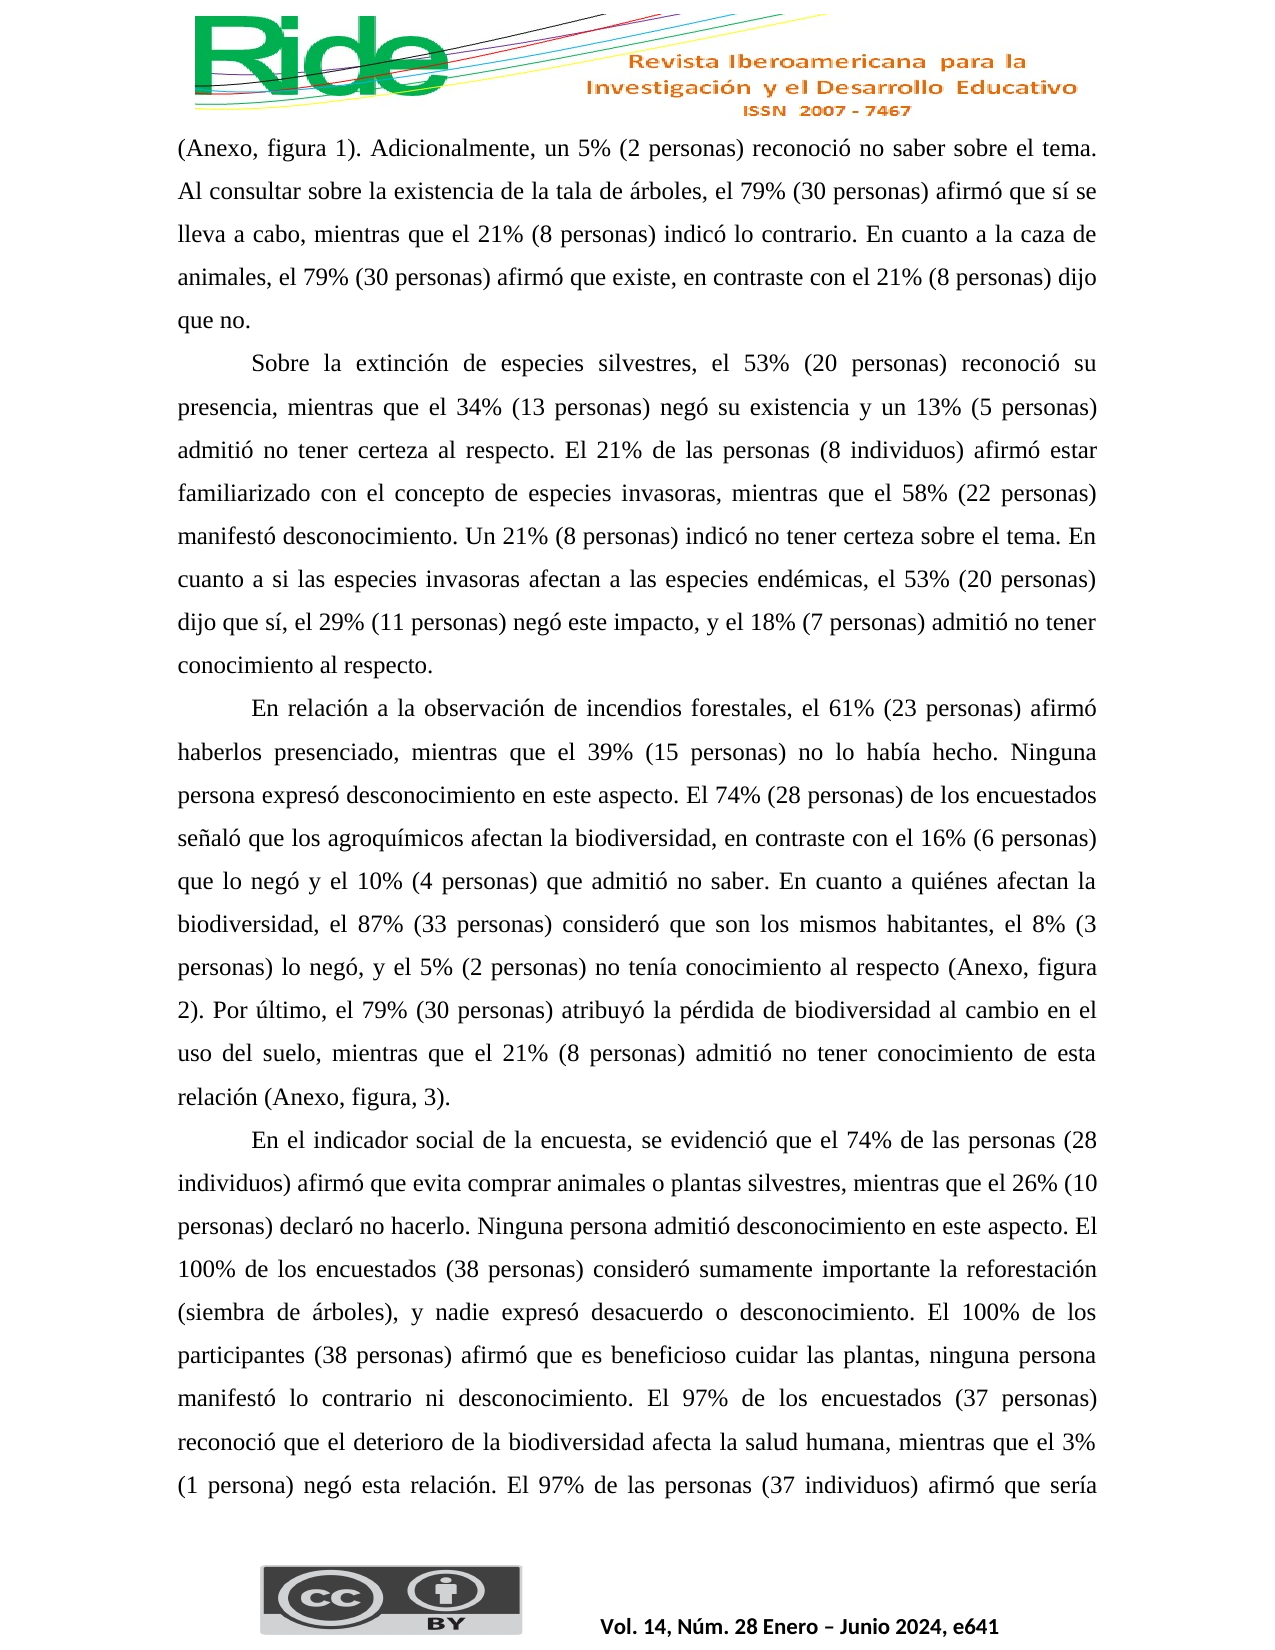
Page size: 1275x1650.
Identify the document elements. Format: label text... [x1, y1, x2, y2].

picture [260, 1565, 523, 1635]
text En relación a la observación de incendios forestales, el 61% (23 personas) afirmó haberlos presenciado, mientras que el 39% (15 personas) no lo había hecho. Ninguna persona expresó desconocimiento en este aspecto. El 74% (28 personas) de los encuestados señaló que los agroquímicos afectan la biodiversidad, en contraste con el 16% (6 personas) que lo negó y el 10% (4 personas) que admitió no saber. En cuanto a quiénes afectan la biodiversidad, el 87% (33 personas) consideró que son los mismos habitantes, el 8% (3 personas) lo negó, y el 5% (2 personas) no tenía conocimiento al respecto (Anexo, figura 2). Por último, el 79% (30 personas) atribuyó la pérdida de biodiversidad al cambio en el uso del suelo, mientras que el 21% (8 personas) admitió no tener conocimiento de esta relación (Anexo, figura, 3). [177, 693, 1098, 1110]
picture [194, 14, 1081, 119]
text Sobre la extinción de especies silvestres, el 53% (20 personas) reconoció su presencia, mientras que el 34% (13 personas) negó su existencia y un 13% (5 personas) admitió no tener certeza al respecto. El 21% de las personas (8 individuos) afirmó estar familiarizado con el concepto de especies invasoras, mientras que el 58% (22 personas) manifestó desconocimiento. Un 21% (8 personas) indicó no tener certeza sobre el tema. En cuanto a si las especies invasoras afectan a las especies endémicas, el 53% (20 personas) dijo que sí, el 29% (11 personas) negó este impacto, y el 18% (7 personas) admitió no tener conocimiento al respecto. [177, 348, 1098, 679]
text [177, 133, 1098, 334]
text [177, 1125, 1098, 1498]
